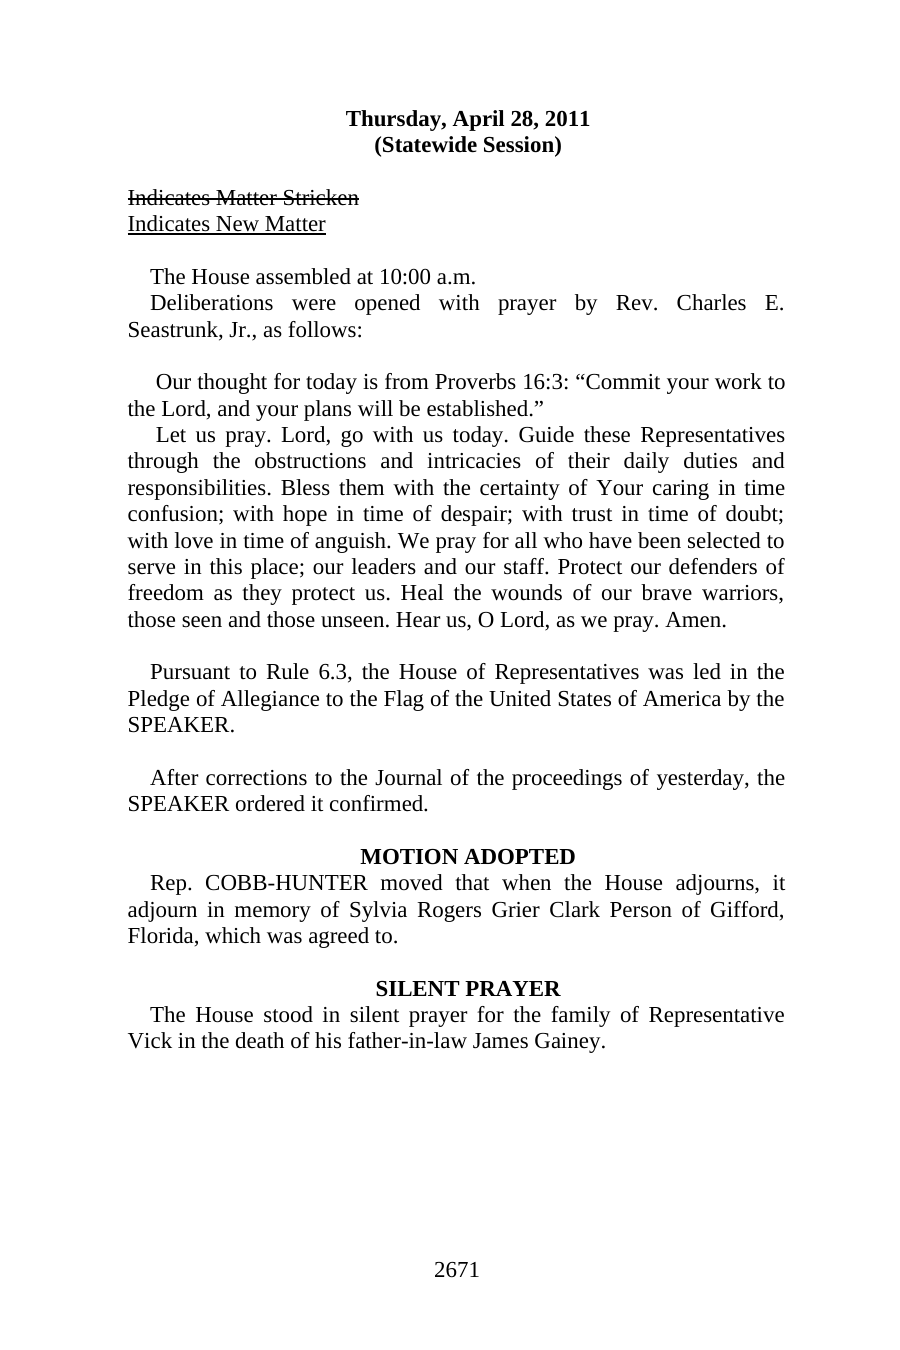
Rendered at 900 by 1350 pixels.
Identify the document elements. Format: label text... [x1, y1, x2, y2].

text Let us pray. Lord, go with us today. Guide these Representatives through the obstructions and intricacies of their daily duties and responsibilities. Bless them with the certainty of Your caring in time confusion; with hope in time of despair; with trust in time of doubt; with love in time of anguish. We pray for all who have been selected to serve in this place; our leaders and our staff. Protect our defenders of freedom as they protect us. Heal the wounds of our brave warriors, those seen and those unseen. Hear us, O Lord, as we pray. Amen. [127, 421, 786, 632]
text Deliberations were opened with prayer by Rev. Charles E. Seastrunk, Jr., as follows: [127, 289, 786, 342]
text Pursuant to Rule 6.3, the House of Representatives was led in the Pledge of Allegiance to the Flag of the United States of America by the SPEAKER. [127, 658, 786, 737]
text The House assembled at 10:00 a.m. [127, 263, 786, 289]
text Indicates Matter Stricken [127, 184, 786, 210]
text The House stood in silent prayer for the family of Representative Vick in the death of his father-in-law James Gainey. [127, 1001, 786, 1054]
text After corrections to the Journal of the proceedings of yesterday, the SPEAKER ordered it confirmed. [127, 764, 786, 817]
text Our thought for today is from Proverbs 16:3: “Commit your work to the Lord, and your plans will be established.” [127, 368, 786, 421]
text MOTION ADOPTED [127, 843, 786, 869]
text Rep. COBB-HUNTER moved that when the House adjourns, it adjourn in memory of Sylvia Rogers Grier Clark Person of Gifford, Florida, which was agreed to. [127, 869, 786, 948]
text Indicates New Matter [127, 210, 786, 237]
text SILENT PRAYER [127, 975, 786, 1001]
